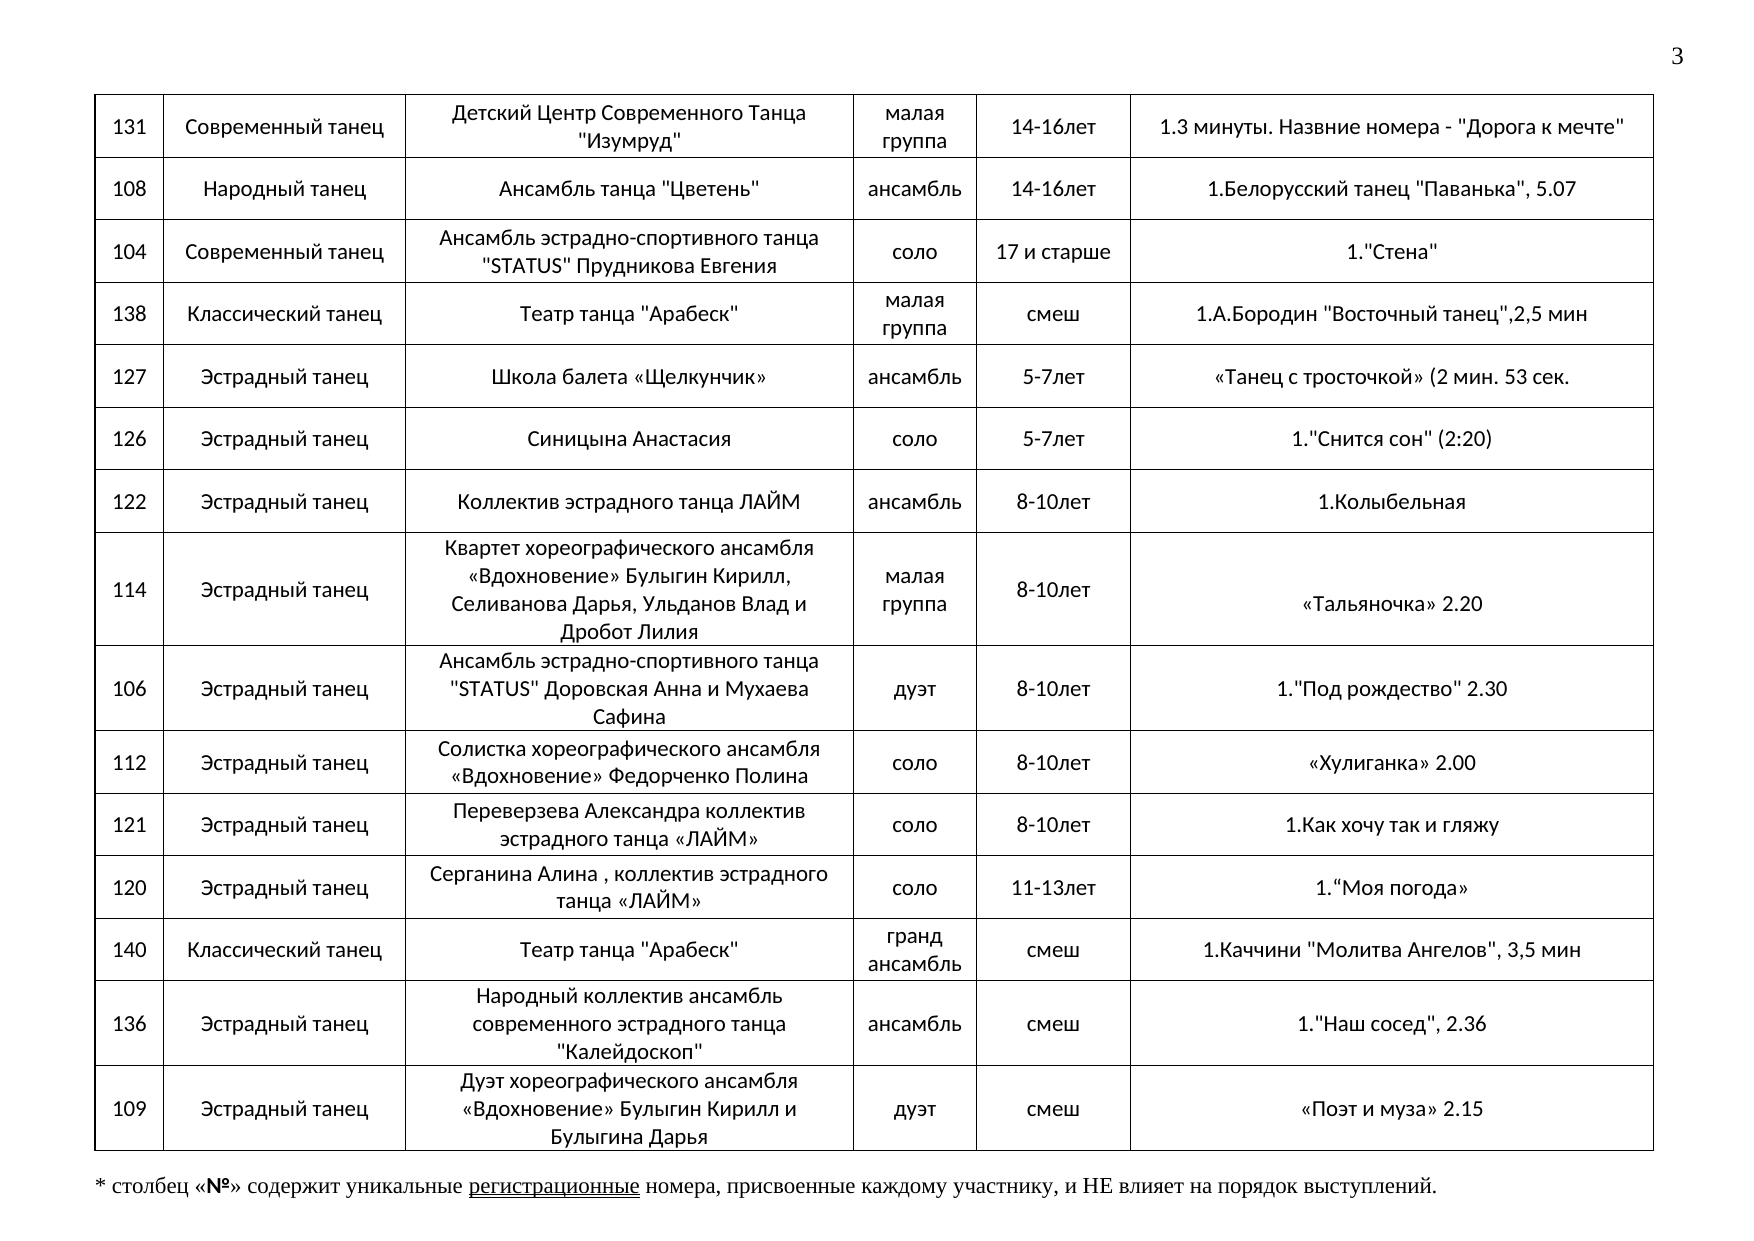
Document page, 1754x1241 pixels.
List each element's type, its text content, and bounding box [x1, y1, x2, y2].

table_cell смеш [977, 1066, 1130, 1150]
table_cell ансамбль [854, 470, 976, 532]
table_cell 140 [96, 919, 163, 980]
table_cell 1."Наш сосед", 2.36 [1131, 981, 1653, 1065]
table_cell 11-13лет [977, 856, 1130, 917]
table_cell Народный коллектив ансамбль современного эстрадного танца "Калейдоскоп" [406, 981, 853, 1065]
table_cell Эстрадный танец [164, 856, 405, 917]
table_cell Ансамбль эстрадно-спортивного танца "STATUS" Доровская Анна и Мухаева Сафина [406, 646, 853, 730]
table_cell 14-16лет [977, 95, 1130, 157]
table_cell Эстрадный танец [164, 470, 405, 532]
table_cell 138 [96, 283, 163, 344]
table_cell 109 [96, 1066, 163, 1150]
table_cell дуэт [854, 646, 976, 730]
table_cell смеш [977, 283, 1130, 344]
table_cell Театр танца "Арабеск" [406, 283, 853, 344]
table_cell 104 [96, 220, 163, 282]
table_cell ансамбль [854, 345, 976, 407]
table_cell 122 [96, 470, 163, 532]
table_cell Эстрадный танец [164, 1066, 405, 1150]
table_cell Переверзева Александра коллектив эстрадного танца «ЛАЙМ» [406, 794, 853, 855]
table_cell 8-10лет [977, 533, 1130, 645]
table_cell соло [854, 794, 976, 855]
table_cell 8-10лет [977, 731, 1130, 792]
table_cell 131 [96, 95, 163, 157]
table_cell Современный танец [164, 95, 405, 157]
table_cell 121 [96, 794, 163, 855]
table_cell 1.Каччини "Молитва Ангелов", 3,5 мин [1131, 919, 1653, 980]
table_cell Квартет хореографического ансамбля «Вдохновение» Булыгин Кирилл, Селиванова Дарья, Ульданов Влад и Дробот Лилия [406, 533, 853, 645]
table_cell 120 [96, 856, 163, 917]
table_cell 8-10лет [977, 470, 1130, 532]
table_cell Эстрадный танец [164, 345, 405, 407]
table_cell ансамбль [854, 981, 976, 1065]
table_cell 1."Снится сон" (2:20) [1131, 408, 1653, 469]
table_cell 1.A.Бородин "Восточный танец",2,5 мин [1131, 283, 1653, 344]
table_cell Серганина Алина , коллектив эстрадного танца «ЛАЙМ» [406, 856, 853, 917]
table_cell 8-10лет [977, 646, 1130, 730]
table_cell Ансамбль танца "Цветень" [406, 158, 853, 219]
table_cell 1."Стена" [1131, 220, 1653, 282]
table_cell 136 [96, 981, 163, 1065]
table_cell 106 [96, 646, 163, 730]
table_cell малая группа [854, 283, 976, 344]
table_cell малая группа [854, 95, 976, 157]
table_cell Эстрадный танец [164, 981, 405, 1065]
table_cell смеш [977, 981, 1130, 1065]
table_cell 1."Под рождество" 2.30 [1131, 646, 1653, 730]
table_cell Классический танец [164, 919, 405, 980]
table_cell ансамбль [854, 158, 976, 219]
table_cell соло [854, 220, 976, 282]
table_cell 112 [96, 731, 163, 792]
table_cell 5-7лет [977, 345, 1130, 407]
table_cell Эстрадный танец [164, 731, 405, 792]
table_cell Школа балета «Щелкунчик» [406, 345, 853, 407]
table_cell Синицына Анастасия [406, 408, 853, 469]
table_cell 5-7лет [977, 408, 1130, 469]
table_cell Народный танец [164, 158, 405, 219]
table_cell Классический танец [164, 283, 405, 344]
table_cell соло [854, 731, 976, 792]
table_cell «Тальяночка» 2.20 [1131, 533, 1653, 645]
table_cell дуэт [854, 1066, 976, 1150]
table_cell 1.“Моя погода» [1131, 856, 1653, 917]
table_cell Эстрадный танец [164, 533, 405, 645]
table_cell смеш [977, 919, 1130, 980]
table_cell «Поэт и муза» 2.15 [1131, 1066, 1653, 1150]
table_cell 127 [96, 345, 163, 407]
table_cell гранд ансамбль [854, 919, 976, 980]
table_cell Дуэт хореографического ансамбля «Вдохновение» Булыгин Кирилл и Булыгина Дарья [406, 1066, 853, 1150]
table_cell 114 [96, 533, 163, 645]
table_cell соло [854, 856, 976, 917]
table_cell Детский Центр Современного Танца "Изумруд" [406, 95, 853, 157]
table_cell Коллектив эстрадного танца ЛАЙМ [406, 470, 853, 532]
table_cell 8-10лет [977, 794, 1130, 855]
table_cell 1.Колыбельная [1131, 470, 1653, 532]
table_cell Солистка хореографического ансамбля «Вдохновение» Федорченко Полина [406, 731, 853, 792]
table_cell 17 и старше [977, 220, 1130, 282]
table_cell «Танец с тросточкой» (2 мин. 53 сек. [1131, 345, 1653, 407]
table_cell Эстрадный танец [164, 646, 405, 730]
table_cell Современный танец [164, 220, 405, 282]
table_cell малая группа [854, 533, 976, 645]
table_cell Эстрадный танец [164, 794, 405, 855]
table_cell 1.3 минуты. Назвние номера - "Дорога к мечте" [1131, 95, 1653, 157]
table_cell 1.Белорусский танец "Паванька", 5.07 [1131, 158, 1653, 219]
table_cell 108 [96, 158, 163, 219]
table_cell «Хулиганка» 2.00 [1131, 731, 1653, 792]
table_cell Ансамбль эстрадно-спортивного танца "STATUS" Прудникова Евгения [406, 220, 853, 282]
table_cell Эстрадный танец [164, 408, 405, 469]
table_cell 14-16лет [977, 158, 1130, 219]
table_cell соло [854, 408, 976, 469]
table_cell 126 [96, 408, 163, 469]
table_cell 1.Как хочу так и гляжу [1131, 794, 1653, 855]
table_cell Театр танца "Арабеск" [406, 919, 853, 980]
